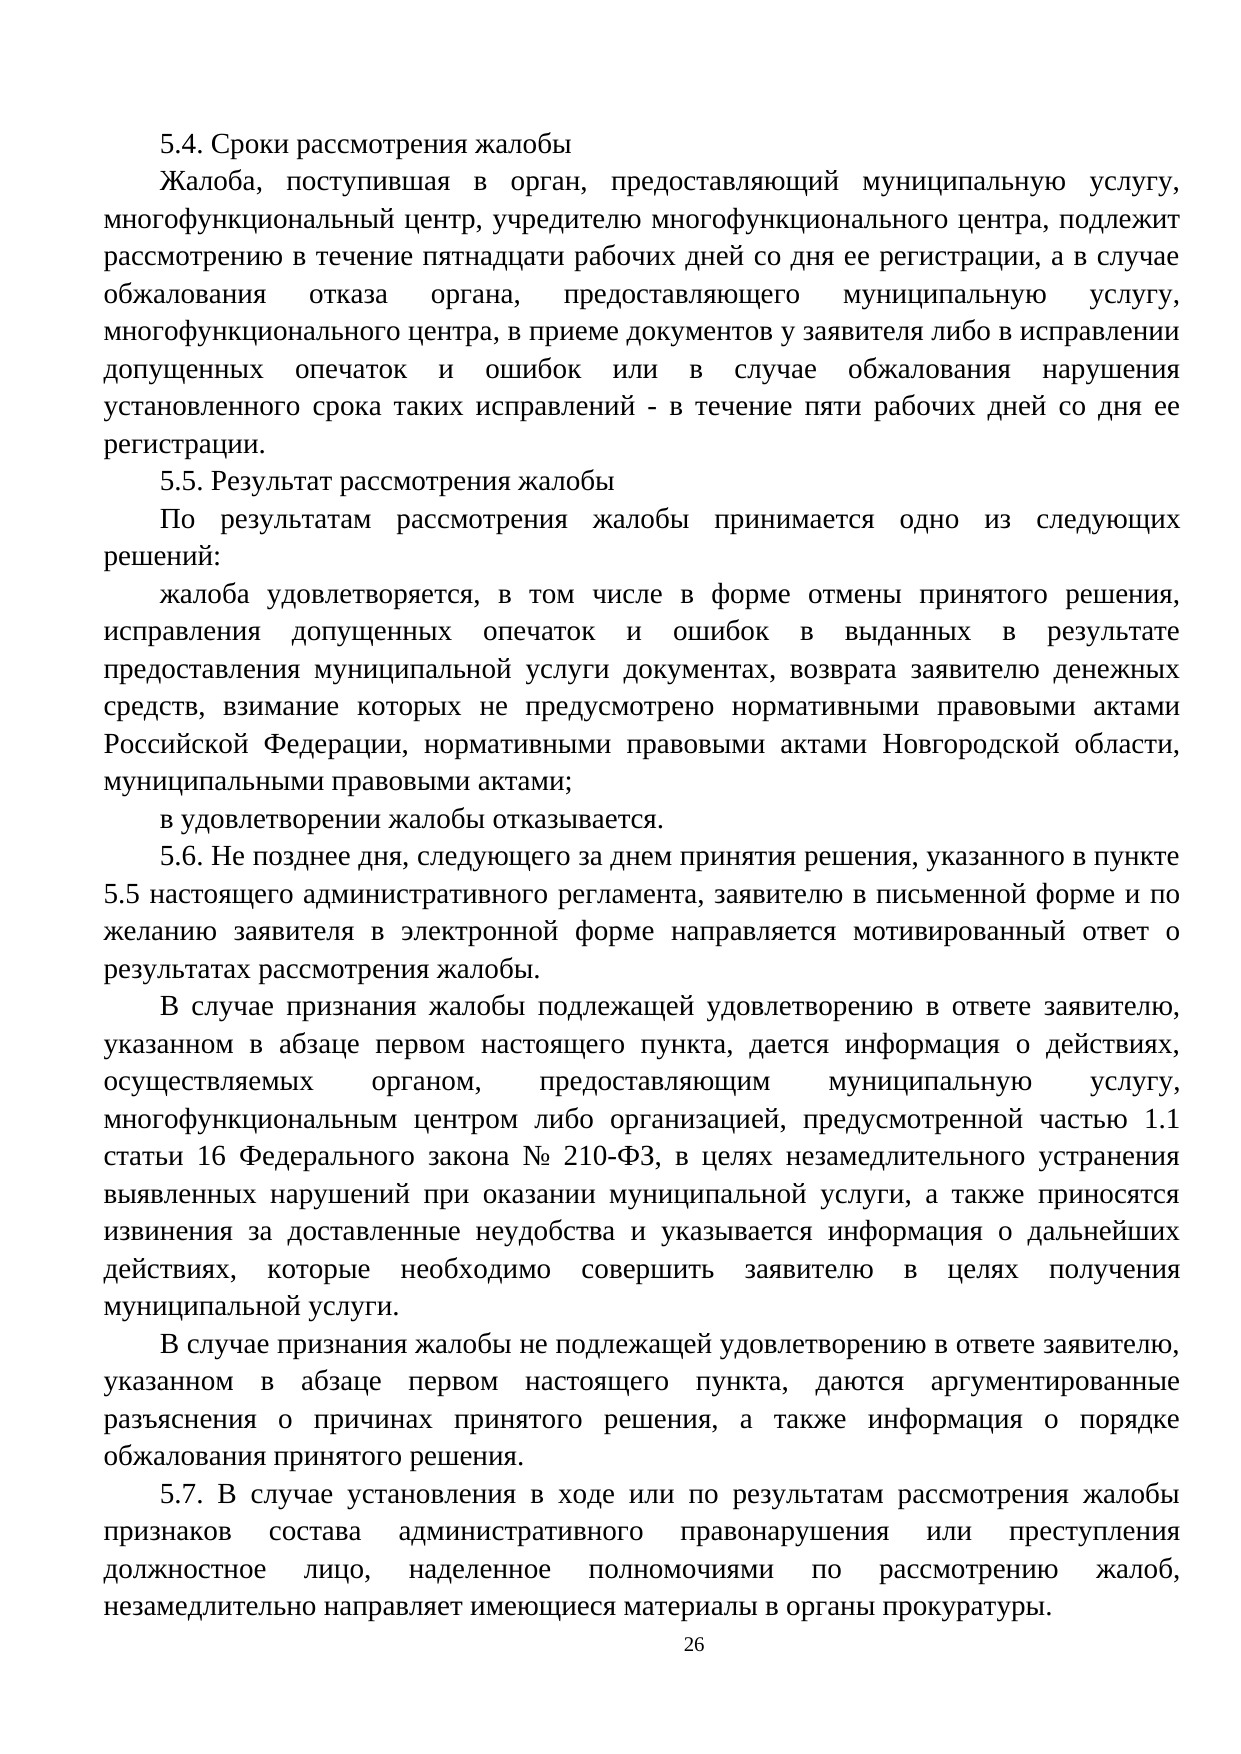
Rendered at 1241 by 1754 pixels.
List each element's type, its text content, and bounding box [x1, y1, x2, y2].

text 5.6. Не позднее дня, следующего за днем принятия решения, указанного в пункте 5.5 настоящего административного регламента, заявителю в письменной форме и по желанию заявителя в электронной форме направляется мотивированный ответ о результатах рассмотрения жалобы. [103, 834, 1181, 984]
text По результатам рассмотрения жалобы принимается одно из следующих решений: [103, 497, 1181, 572]
text Жалоба, поступившая в орган, предоставляющий муниципальную услугу, многофункциональный центр, учредителю многофункционального центра, подлежит рассмотрению в течение пятнадцати рабочих дней со дня ее регистрации, а в случае обжалования отказа органа, предоставляющего муниципальную услугу, многофункционального центра, в приеме документов у заявителя либо в исправлении допущенных опечаток и ошибок или в случае обжалования нарушения установленного срока таких исправлений - в течение пяти рабочих дней со дня ее регистрации. [103, 159, 1181, 459]
text в удовлетворении жалобы отказывается. [103, 797, 1181, 834]
text 5.5. Результат рассмотрения жалобы [103, 459, 1181, 497]
text 5.7. В случае установления в ходе или по результатам рассмотрения жалобы признаков состава административного правонарушения или преступления должностное лицо, наделенное полномочиями по рассмотрению жалоб, незамедлительно направляет имеющиеся материалы в органы прокуратуры. [103, 1472, 1181, 1622]
text В случае признания жалобы не подлежащей удовлетворению в ответе заявителю, указанном в абзаце первом настоящего пункта, даются аргументированные разъяснения о причинах принятого решения, а также информация о порядке обжалования принятого решения. [103, 1322, 1181, 1472]
text жалоба удовлетворяется, в том числе в форме отмены принятого решения, исправления допущенных опечаток и ошибок в выданных в результате предоставления муниципальной услуги документах, возврата заявителю денежных средств, взимание которых не предусмотрено нормативными правовыми актами Российской Федерации, нормативными правовыми актами Новгородской области, муниципальными правовыми актами; [103, 572, 1181, 797]
text В случае признания жалобы подлежащей удовлетворению в ответе заявителю, указанном в абзаце первом настоящего пункта, дается информация о действиях, осуществляемых органом, предоставляющим муниципальную услугу, многофункциональным центром либо организацией, предусмотренной частью 1.1 статьи 16 Федерального закона № 210-ФЗ, в целях незамедлительного устранения выявленных нарушений при оказании муниципальной услуги, а также приносятся извинения за доставленные неудобства и указывается информация о дальнейших действиях, которые необходимо совершить заявителю в целях получения муниципальной услуги. [103, 984, 1181, 1322]
text 5.4. Сроки рассмотрения жалобы [103, 122, 1181, 159]
